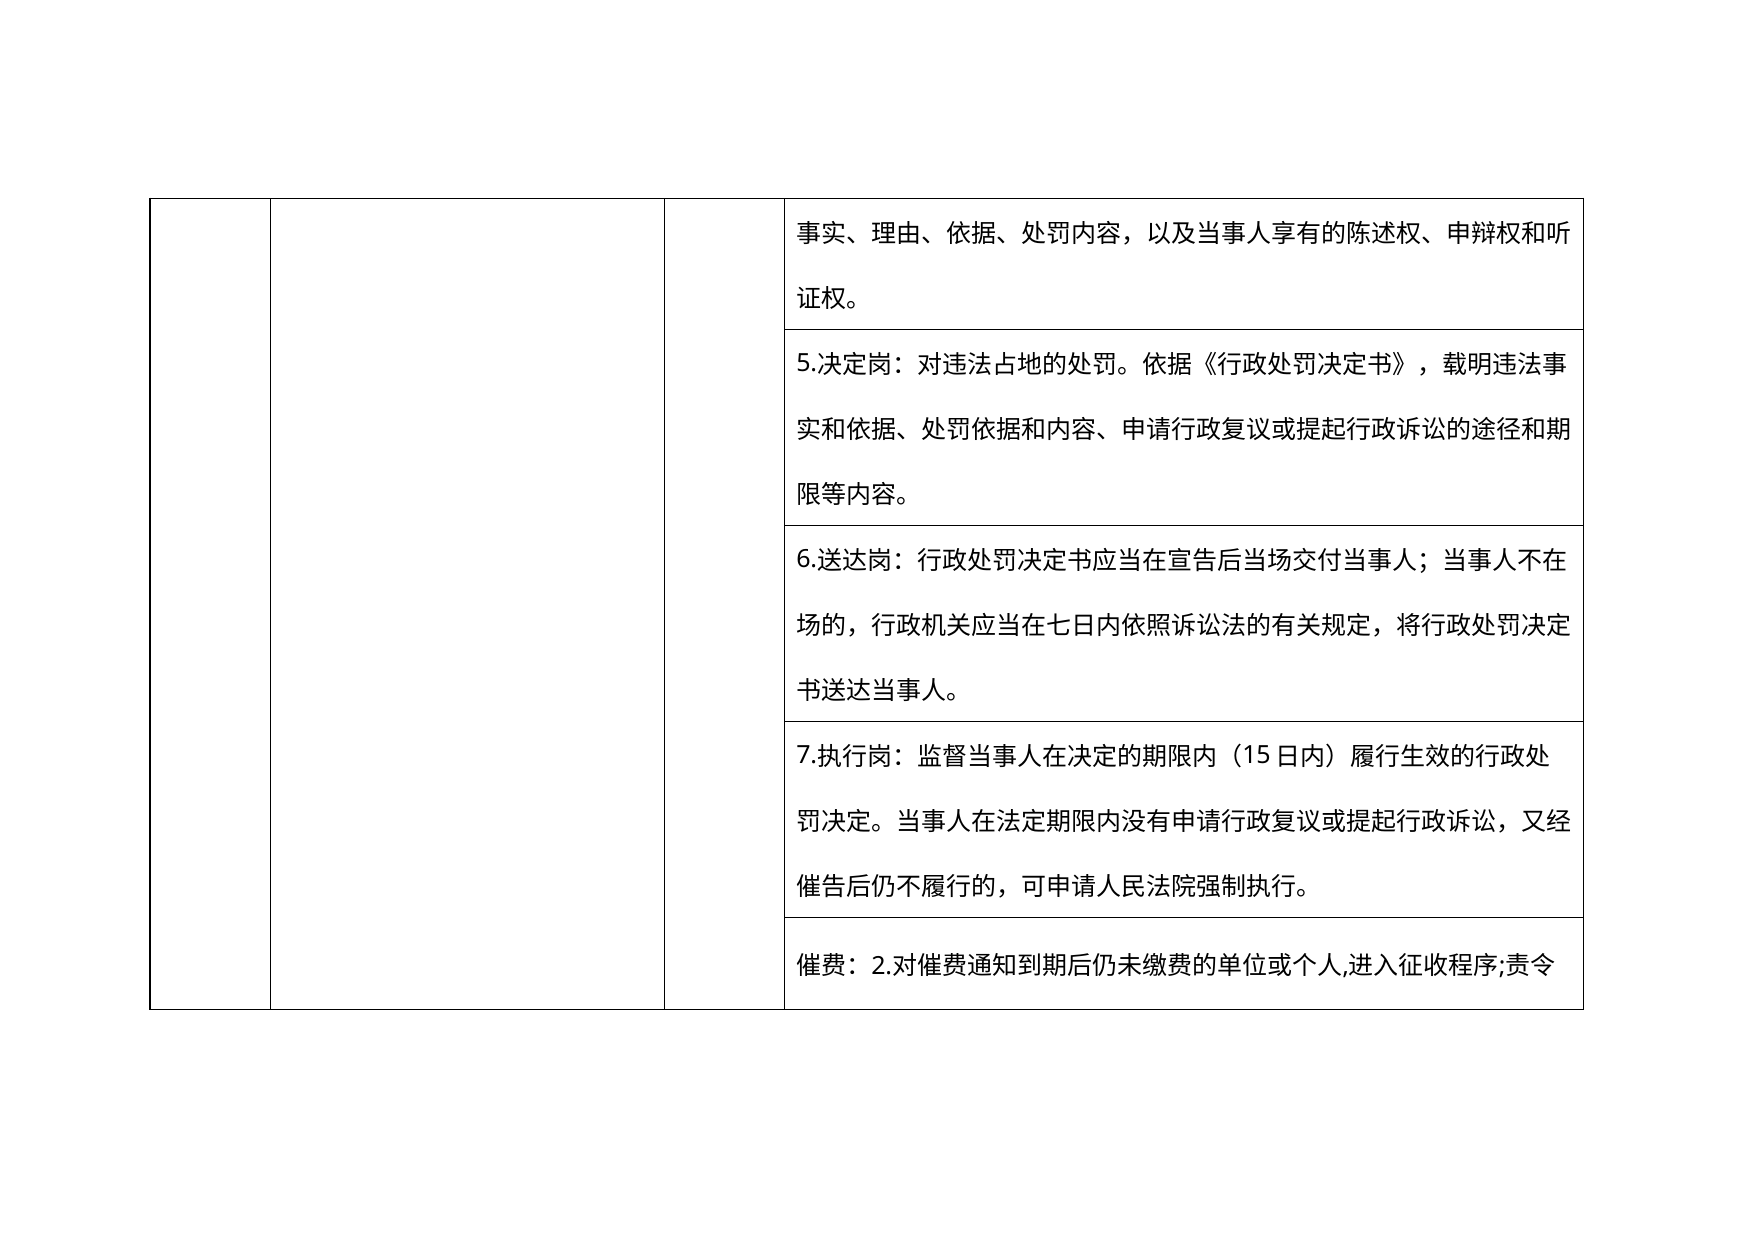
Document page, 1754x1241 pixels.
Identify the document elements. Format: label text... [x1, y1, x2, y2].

table_cell 6.送达岗：行政处罚决定书应当在宣告后当场交付当事人；当事人不在场的，行政机关应当在七日内依照诉讼法的有关规定，将行政处罚决定书送达当事人。 [785, 526, 1583, 721]
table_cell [785, 199, 1583, 329]
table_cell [785, 918, 1583, 1009]
table_cell 5.决定岗：对违法占地的处罚。依据《行政处罚决定书》，载明违法事实和依据、处罚依据和内容、申请行政复议或提起行政诉讼的途径和期限等内容。 [785, 330, 1583, 525]
table_cell 7.执行岗：监督当事人在决定的期限内（15日内）履行生效的行政处罚决定。当事人在法定期限内没有申请行政复议或提起行政诉讼，又经催告后仍不履行的，可申请人民法院强制执行。 [785, 722, 1583, 917]
